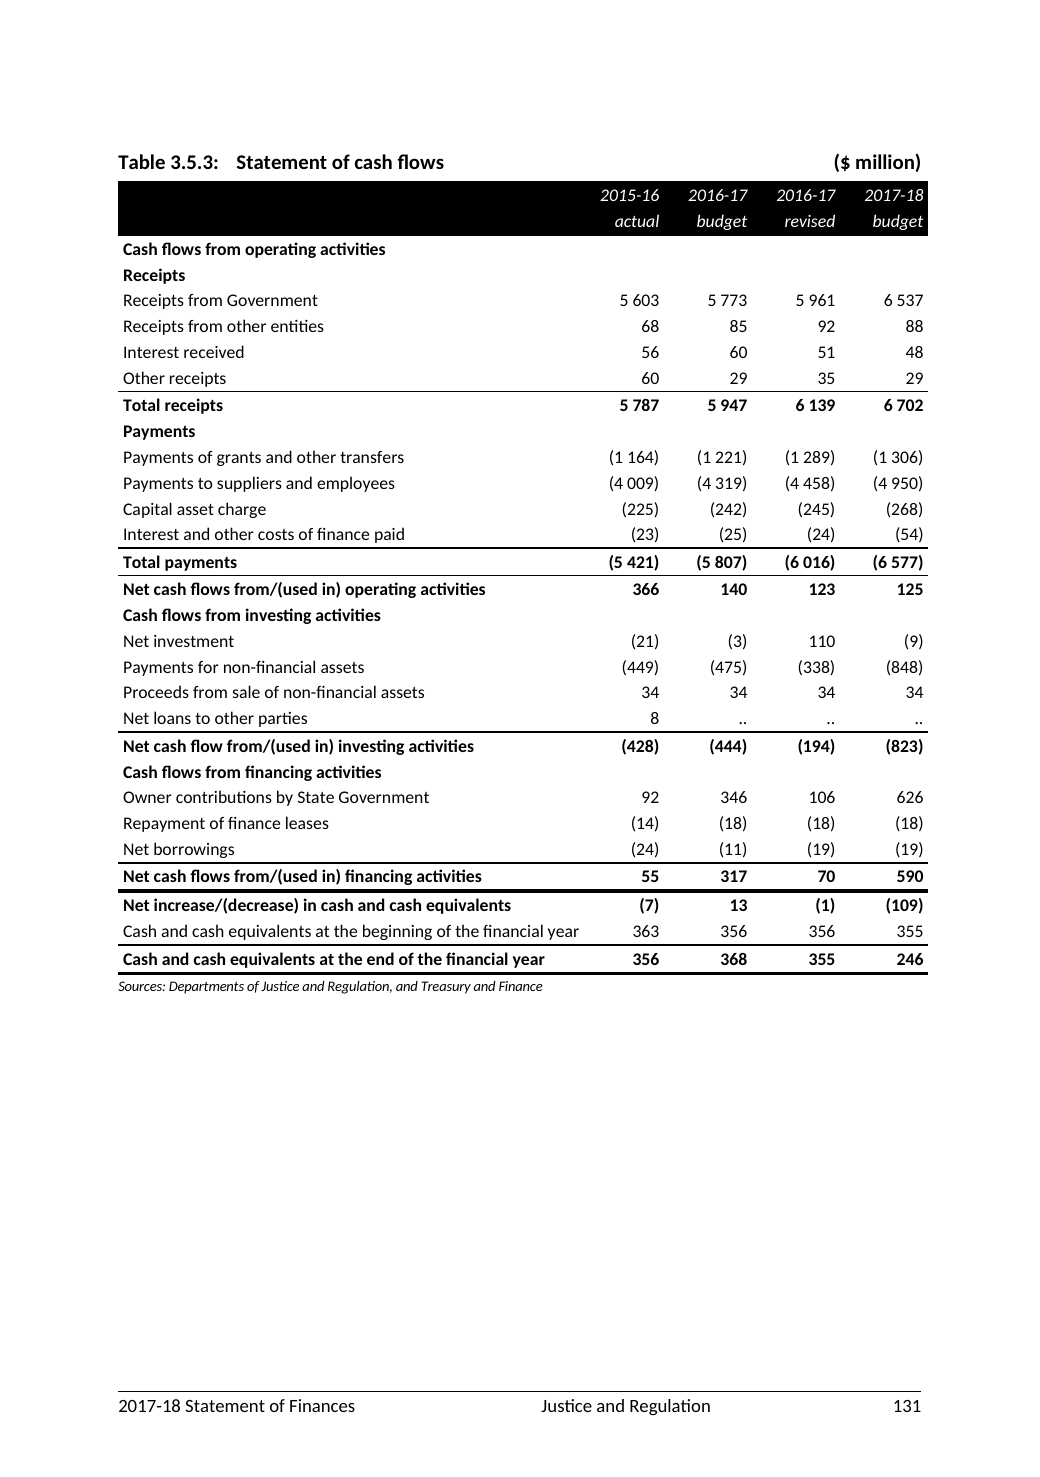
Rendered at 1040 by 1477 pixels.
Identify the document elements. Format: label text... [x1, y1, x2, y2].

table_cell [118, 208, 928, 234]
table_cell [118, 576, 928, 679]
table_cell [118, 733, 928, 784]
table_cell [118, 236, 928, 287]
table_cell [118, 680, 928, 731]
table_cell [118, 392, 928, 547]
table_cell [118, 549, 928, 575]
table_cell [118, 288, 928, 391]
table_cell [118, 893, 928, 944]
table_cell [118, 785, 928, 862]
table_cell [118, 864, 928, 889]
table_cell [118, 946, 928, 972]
text Sources: Departments of Justice and Regulation, and Treasury and Finance [118, 977, 921, 994]
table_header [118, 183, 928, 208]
subtitle Table 3.5.3: Statement of cash flows ($ million) [118, 149, 921, 175]
